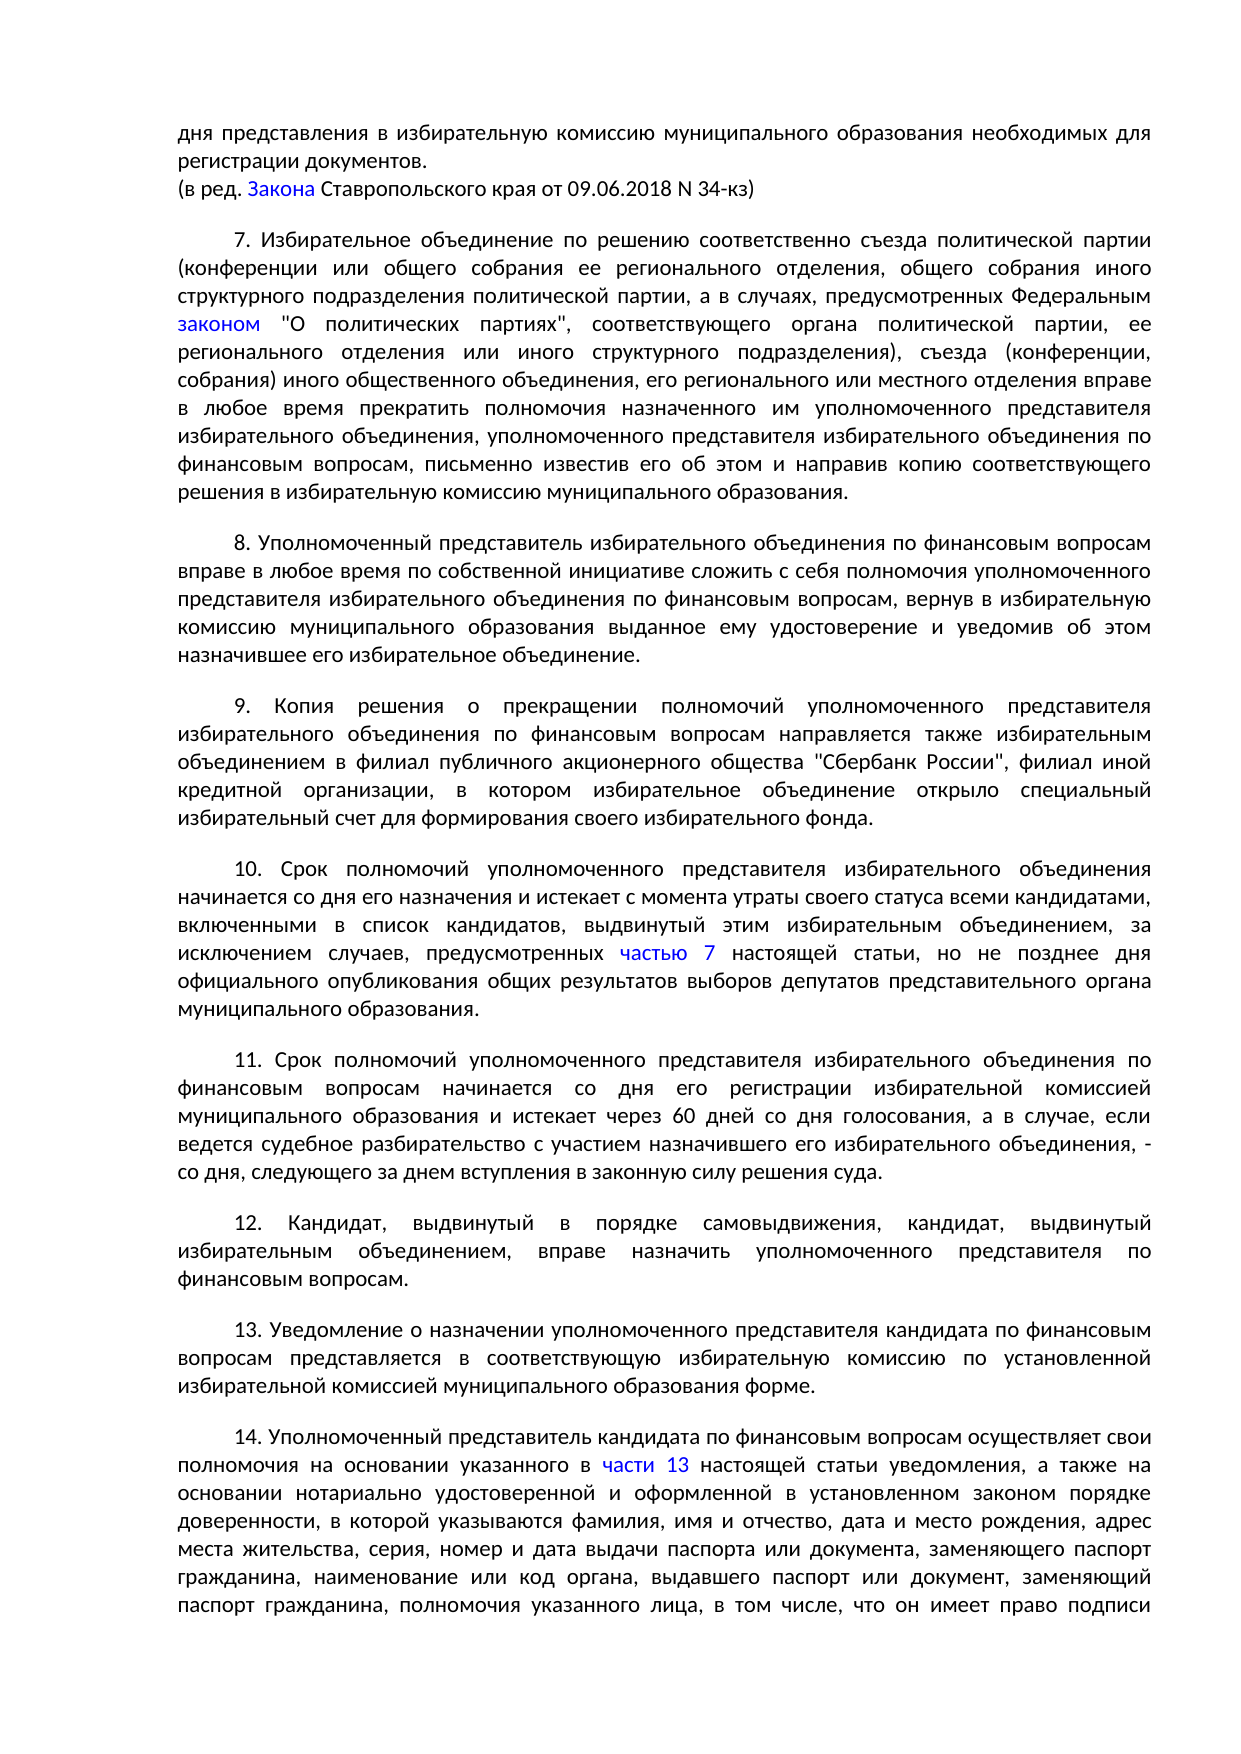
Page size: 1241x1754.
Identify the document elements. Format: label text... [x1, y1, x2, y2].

text 13. Уведомление о назначении уполномоченного представителя кандидата по финансовым вопросам представляется в соответствующую избирательную комиссию по установленной избирательной комиссией муниципального образования форме. [177, 1315, 1152, 1399]
text 11. Срок полномочий уполномоченного представителя избирательного объединения по финансовым вопросам начинается со дня его регистрации избирательной комиссией муниципального образования и истекает через 60 дней со дня голосования, а в случае, если ведется судебное разбирательство с участием назначившего его избирательного объединения, - со дня, следующего за днем вступления в законную силу решения суда. [177, 1045, 1152, 1185]
text (в ред. Закона Ставропольского края от 09.06.2018 N 34-кз) [177, 174, 1152, 202]
text 9. Копия решения о прекращении полномочий уполномоченного представителя избирательного объединения по финансовым вопросам направляется также избирательным объединением в филиал публичного акционерного общества "Сбербанк России", филиал иной кредитной организации, в котором избирательное объединение открыло специальный избирательный счет для формирования своего избирательного фонда. [177, 691, 1152, 831]
text 7. Избирательное объединение по решению соответственно съезда политической партии (конференции или общего собрания ее регионального отделения, общего собрания иного структурного подразделения политической партии, а в случаях, предусмотренных Федеральным законом "О политических партиях", соответствующего органа политической партии, ее регионального отделения или иного структурного подразделения), съезда (конференции, собрания) иного общественного объединения, его регионального или местного отделения вправе в любое время прекратить полномочия назначенного им уполномоченного представителя избирательного объединения, уполномоченного представителя избирательного объединения по финансовым вопросам, письменно известив его об этом и направив копию соответствующего решения в избирательную комиссию муниципального образования. [177, 225, 1152, 505]
text 8. Уполномоченный представитель избирательного объединения по финансовым вопросам вправе в любое время по собственной инициативе сложить с себя полномочия уполномоченного представителя избирательного объединения по финансовым вопросам, вернув в избирательную комиссию муниципального образования выданное ему удостоверение и уведомив об этом назначившее его избирательное объединение. [177, 528, 1152, 668]
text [177, 118, 1152, 174]
text 12. Кандидат, выдвинутый в порядке самовыдвижения, кандидат, выдвинутый избирательным объединением, вправе назначить уполномоченного представителя по финансовым вопросам. [177, 1208, 1152, 1292]
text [177, 1422, 1152, 1618]
text 10. Срок полномочий уполномоченного представителя избирательного объединения начинается со дня его назначения и истекает с момента утраты своего статуса всеми кандидатами, включенными в список кандидатов, выдвинутый этим избирательным объединением, за исключением случаев, предусмотренных частью 7 настоящей статьи, но не позднее дня официального опубликования общих результатов выборов депутатов представительного органа муниципального образования. [177, 854, 1152, 1022]
